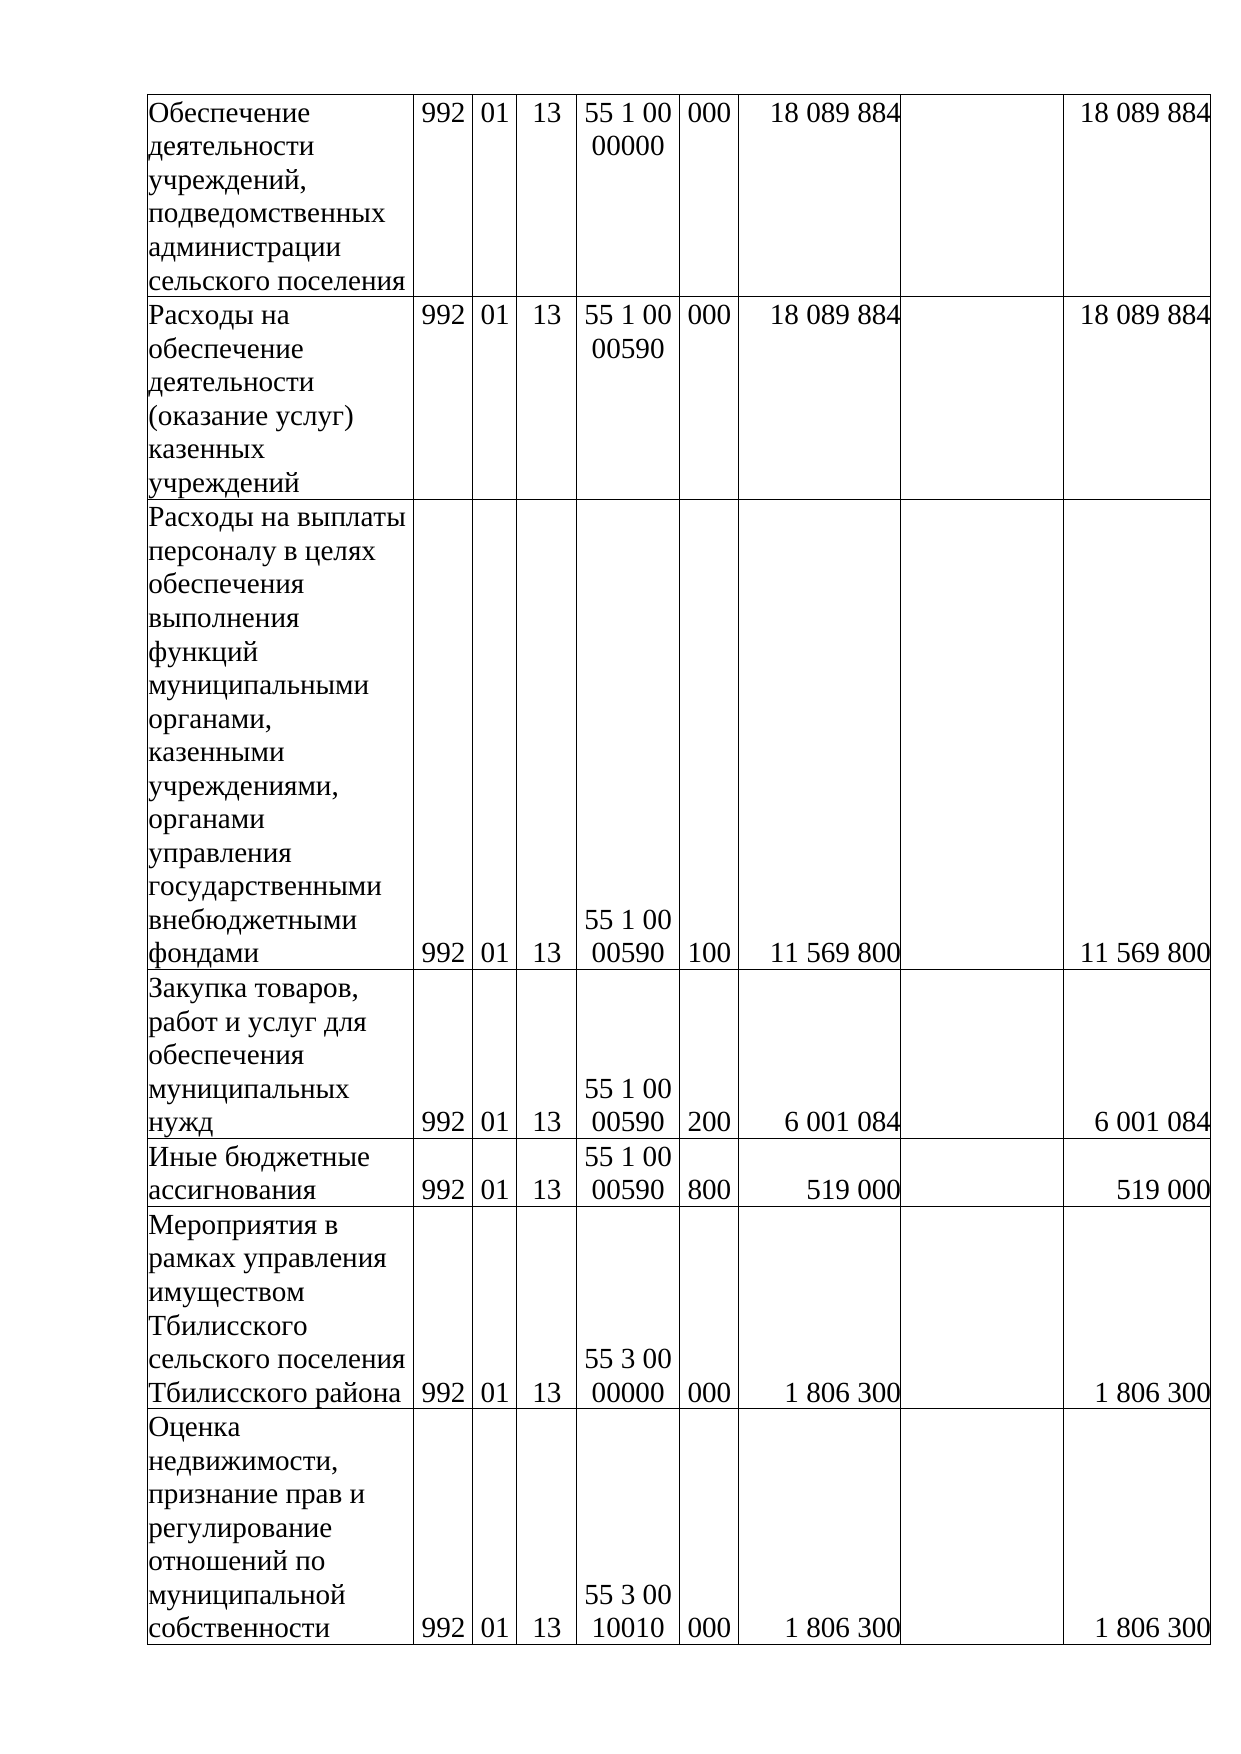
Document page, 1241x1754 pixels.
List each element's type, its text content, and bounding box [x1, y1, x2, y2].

table_cell Иные бюджетные ассигнования [148, 1139, 413, 1206]
table_cell 01 [473, 1139, 516, 1206]
table_cell 55 1 00 00590 [577, 1139, 679, 1206]
table_cell 000 [680, 1409, 738, 1644]
table_cell 992 [414, 95, 472, 296]
table_cell 13 [517, 1207, 576, 1408]
table_cell [901, 1139, 1063, 1206]
table_cell 01 [473, 970, 516, 1138]
table_cell 1 806 300 [1064, 1207, 1210, 1408]
table_cell 992 [414, 1409, 472, 1644]
table_cell Расходы на обеспечение деятельности (оказание услуг) казенных учреждений [148, 297, 413, 498]
table_cell 992 [414, 970, 472, 1138]
table_cell Оценка недвижимости, признание прав и регулирование отношений по муниципальной собственности [148, 1409, 413, 1644]
table_cell 18 089 884 [1064, 95, 1210, 296]
table_cell 000 [680, 95, 738, 296]
table_cell 13 [517, 1139, 576, 1206]
table_cell [901, 1207, 1063, 1408]
table_cell 1 806 300 [739, 1207, 900, 1408]
table_cell 000 [680, 1207, 738, 1408]
table_cell Мероприятия в рамках управления имуществом Тбилисского сельского поселения Тбилисского района [148, 1207, 413, 1408]
table_cell 800 [680, 1139, 738, 1206]
table_cell 992 [414, 1139, 472, 1206]
table_cell 11 569 800 [1064, 500, 1210, 969]
table_cell [901, 297, 1063, 498]
table_cell 519 000 [1064, 1139, 1210, 1206]
table_cell 01 [473, 297, 516, 498]
table_cell 992 [414, 500, 472, 969]
table_cell 992 [414, 297, 472, 498]
table_cell [901, 95, 1063, 296]
table_cell [901, 500, 1063, 969]
table_cell 13 [517, 297, 576, 498]
table_cell 6 001 084 [739, 970, 900, 1138]
table_cell 18 089 884 [1064, 297, 1210, 498]
table_cell 519 000 [739, 1139, 900, 1206]
table_cell 01 [473, 1207, 516, 1408]
table_cell 13 [517, 500, 576, 969]
table_cell 55 3 00 00000 [577, 1207, 679, 1408]
table_cell 55 1 00 00590 [577, 297, 679, 498]
table_cell Обеспечение деятельности учреждений, подведомственных администрации сельского поселения [148, 95, 413, 296]
table_cell Расходы на выплаты персоналу в целях обеспечения выполнения функций муниципальными органами, казенными учреждениями, органами управления государственными внебюджетными фондами [148, 500, 413, 969]
table_cell 01 [473, 1409, 516, 1644]
table_cell 13 [517, 95, 576, 296]
table_cell 6 001 084 [1064, 970, 1210, 1138]
table_cell 18 089 884 [739, 95, 900, 296]
table_cell 18 089 884 [739, 297, 900, 498]
table_cell 55 1 00 00000 [577, 95, 679, 296]
table_cell 13 [517, 1409, 576, 1644]
table_cell 01 [473, 95, 516, 296]
table_cell 01 [473, 500, 516, 969]
table_cell 11 569 800 [739, 500, 900, 969]
table_cell 992 [414, 1207, 472, 1408]
table_cell 55 1 00 00590 [577, 970, 679, 1138]
table_cell 1 806 300 [739, 1409, 900, 1644]
table_cell [901, 970, 1063, 1138]
table_cell 200 [680, 970, 738, 1138]
table_cell 100 [680, 500, 738, 969]
table_cell 1 806 300 [1064, 1409, 1210, 1644]
table_cell 13 [517, 970, 576, 1138]
table_cell 000 [680, 297, 738, 498]
table_cell 55 1 00 00590 [577, 500, 679, 969]
table_cell [901, 1409, 1063, 1644]
table_cell 55 3 00 10010 [577, 1409, 679, 1644]
table_cell Закупка товаров, работ и услуг для обеспечения муниципальных нужд [148, 970, 413, 1138]
